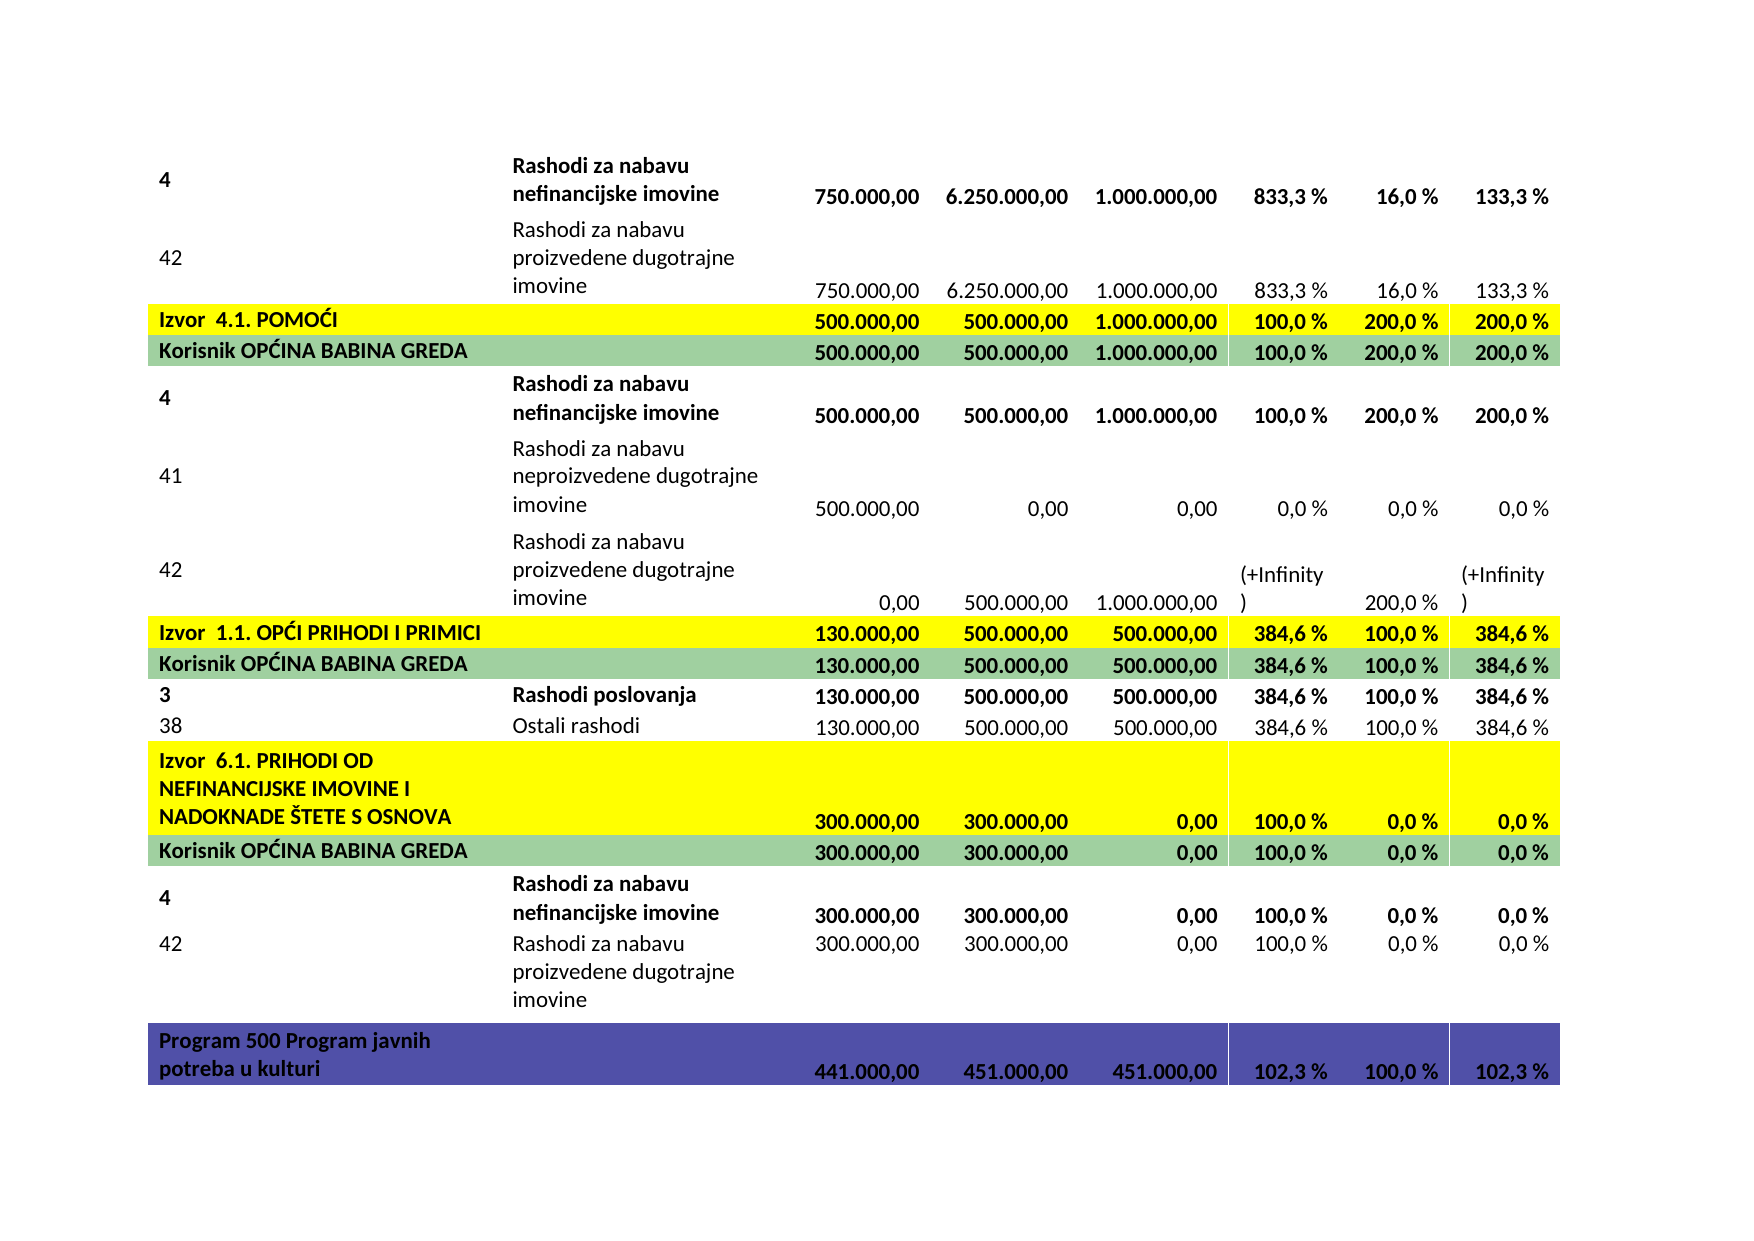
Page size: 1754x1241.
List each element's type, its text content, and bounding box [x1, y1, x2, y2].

table_cell 0,00 [781, 523, 931, 616]
table_cell 130.000,00 [781, 679, 931, 710]
table_cell Izvor 6.1. PRIHODI OD NEFINANCIJSKE IMOVINE I NADOKNADE ŠTETE S OSNOVA [148, 741, 501, 835]
table_cell 384,6 % [1229, 648, 1339, 679]
table_cell 133,3 % [1450, 148, 1560, 210]
table_cell 102,3 % [1450, 1023, 1560, 1085]
table_cell Rashodi za nabavu nefinancijske imovine [501, 366, 781, 429]
table_cell 500.000,00 [931, 648, 1079, 679]
table_cell 0,0 % [1450, 741, 1560, 835]
table_cell Rashodi za nabavu proizvedene dugotrajne imovine [501, 523, 781, 616]
table_cell 4 [148, 366, 501, 429]
table_cell 1.000.000,00 [1079, 366, 1228, 429]
table_cell [501, 1023, 781, 1085]
table_cell 500.000,00 [1079, 710, 1228, 741]
table_cell 500.000,00 [931, 304, 1079, 335]
table_cell 0,00 [1079, 866, 1228, 929]
table_cell [501, 335, 781, 366]
table_cell [501, 741, 781, 835]
table_cell 300.000,00 [931, 835, 1079, 866]
table_cell 500.000,00 [781, 335, 931, 366]
table_cell 100,0 % [1229, 929, 1339, 1023]
table_cell 4 [148, 866, 501, 929]
table_cell 4 [148, 148, 501, 210]
table_cell 0,0 % [1450, 866, 1560, 929]
table_cell 42 [148, 210, 501, 304]
table_cell 133,3 % [1450, 210, 1560, 304]
table_cell Ostali rashodi [501, 710, 781, 741]
table_cell 500.000,00 [781, 304, 931, 335]
table_cell 200,0 % [1339, 523, 1449, 616]
table_cell 300.000,00 [931, 741, 1079, 835]
table_cell 102,3 % [1229, 1023, 1339, 1085]
table_cell 42 [148, 523, 501, 616]
table_cell 451.000,00 [1079, 1023, 1228, 1085]
table_cell 441.000,00 [781, 1023, 931, 1085]
table_cell Korisnik OPĆINA BABINA GREDA [148, 835, 501, 866]
table_cell 0,0 % [1450, 929, 1560, 1023]
table_cell 300.000,00 [931, 929, 1079, 1023]
table_cell 384,6 % [1450, 616, 1560, 648]
table_cell 500.000,00 [781, 429, 931, 523]
table_cell [501, 304, 781, 335]
table_cell Rashodi za nabavu neproizvedene dugotrajne imovine [501, 429, 781, 523]
table_cell 1.000.000,00 [1079, 148, 1228, 210]
table_cell 384,6 % [1450, 710, 1560, 741]
table_cell (+Infinity) [1229, 523, 1339, 616]
table_cell 500.000,00 [931, 335, 1079, 366]
table_cell 0,0 % [1229, 429, 1339, 523]
table_cell 750.000,00 [781, 148, 931, 210]
table_cell 0,0 % [1450, 429, 1560, 523]
table_cell 500.000,00 [1079, 648, 1228, 679]
table_cell 200,0 % [1339, 366, 1449, 429]
table_cell 300.000,00 [931, 866, 1079, 929]
table_cell 300.000,00 [781, 929, 931, 1023]
table_cell 3 [148, 679, 501, 710]
table_cell (+Infinity) [1450, 523, 1560, 616]
table_cell Program 500 Program javnih potreba u kulturi [148, 1023, 501, 1085]
table_cell 500.000,00 [931, 616, 1079, 648]
table_cell 0,00 [1079, 835, 1228, 866]
table_cell 0,00 [1079, 929, 1228, 1023]
table_cell 200,0 % [1450, 335, 1560, 366]
table_cell [501, 648, 781, 679]
table_cell 100,0 % [1229, 741, 1339, 835]
table_cell 38 [148, 710, 501, 741]
table_cell 500.000,00 [931, 679, 1079, 710]
table_cell 100,0 % [1229, 366, 1339, 429]
table_cell [501, 616, 781, 648]
table_cell 0,0 % [1339, 835, 1449, 866]
table_cell 500.000,00 [1079, 616, 1228, 648]
table_cell 0,00 [1079, 741, 1228, 835]
table_cell 200,0 % [1450, 304, 1560, 335]
table_cell Izvor 1.1. OPĆI PRIHODI I PRIMICI [148, 616, 501, 648]
table_cell 1.000.000,00 [1079, 335, 1228, 366]
table_cell 200,0 % [1450, 366, 1560, 429]
table_cell Rashodi za nabavu nefinancijske imovine [501, 866, 781, 929]
table_cell 130.000,00 [781, 648, 931, 679]
table_cell 500.000,00 [1079, 679, 1228, 710]
table_cell 42 [148, 929, 501, 1023]
table_cell 500.000,00 [931, 523, 1079, 616]
table_cell 384,6 % [1450, 679, 1560, 710]
table_cell 100,0 % [1339, 648, 1449, 679]
table_cell 100,0 % [1229, 835, 1339, 866]
table_cell 500.000,00 [931, 710, 1079, 741]
table_cell Korisnik OPĆINA BABINA GREDA [148, 335, 501, 366]
table_cell 500.000,00 [931, 366, 1079, 429]
table_cell 100,0 % [1339, 710, 1449, 741]
table_cell 200,0 % [1339, 335, 1449, 366]
table_cell 100,0 % [1229, 335, 1339, 366]
table_cell Rashodi za nabavu nefinancijske imovine [501, 148, 781, 210]
table_cell 100,0 % [1229, 304, 1339, 335]
table_cell 1.000.000,00 [1079, 523, 1228, 616]
table_cell 300.000,00 [781, 741, 931, 835]
table_cell 6.250.000,00 [931, 148, 1079, 210]
table_cell 384,6 % [1229, 710, 1339, 741]
table_cell 0,0 % [1339, 741, 1449, 835]
table_cell 41 [148, 429, 501, 523]
table_cell Korisnik OPĆINA BABINA GREDA [148, 648, 501, 679]
table_cell 100,0 % [1339, 679, 1449, 710]
table_cell 300.000,00 [781, 866, 931, 929]
table_cell 200,0 % [1339, 304, 1449, 335]
table_cell 16,0 % [1339, 148, 1449, 210]
table_cell 0,00 [931, 429, 1079, 523]
table_cell 384,6 % [1450, 648, 1560, 679]
table_cell Izvor 4.1. POMOĆI [148, 304, 501, 335]
table_cell [501, 835, 781, 866]
table_cell Rashodi za nabavu proizvedene dugotrajne imovine [501, 210, 781, 304]
table_cell 100,0 % [1229, 866, 1339, 929]
table_cell 500.000,00 [781, 366, 931, 429]
table_cell 384,6 % [1229, 616, 1339, 648]
table_cell 1.000.000,00 [1079, 304, 1228, 335]
table_cell 100,0 % [1339, 616, 1449, 648]
table_cell Rashodi poslovanja [501, 679, 781, 710]
table_cell 100,0 % [1339, 1023, 1449, 1085]
table_cell 16,0 % [1339, 210, 1449, 304]
table_cell 6.250.000,00 [931, 210, 1079, 304]
table_cell 833,3 % [1229, 210, 1339, 304]
table_cell 300.000,00 [781, 835, 931, 866]
table_cell 0,0 % [1339, 866, 1449, 929]
table_cell 0,00 [1079, 429, 1228, 523]
table_cell 384,6 % [1229, 679, 1339, 710]
table_cell 0,0 % [1450, 835, 1560, 866]
table_cell 750.000,00 [781, 210, 931, 304]
table_cell 833,3 % [1229, 148, 1339, 210]
table_cell 130.000,00 [781, 710, 931, 741]
table_cell Rashodi za nabavu proizvedene dugotrajne imovine [501, 929, 781, 1023]
table_cell 1.000.000,00 [1079, 210, 1228, 304]
table_cell 451.000,00 [931, 1023, 1079, 1085]
table_cell 0,0 % [1339, 429, 1449, 523]
table_cell 0,0 % [1339, 929, 1449, 1023]
table_cell 130.000,00 [781, 616, 931, 648]
